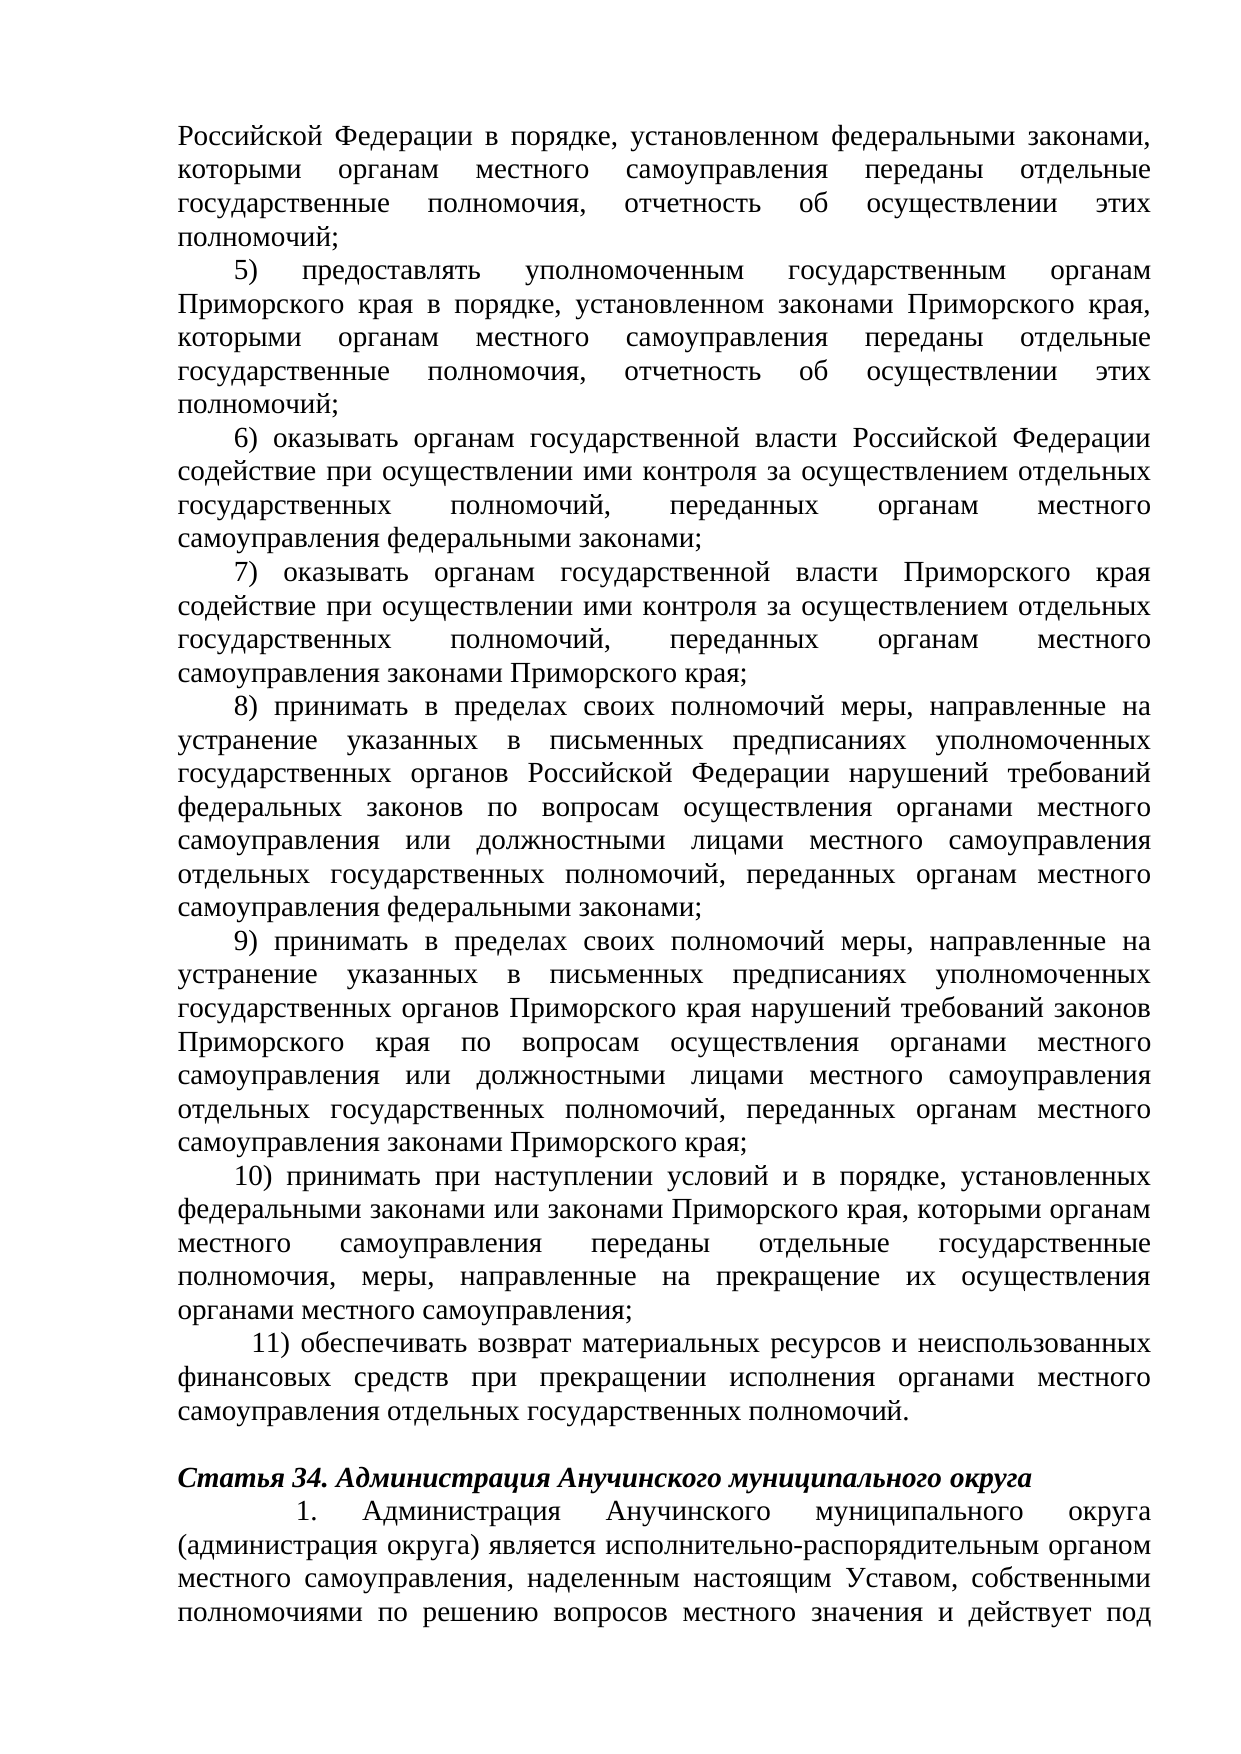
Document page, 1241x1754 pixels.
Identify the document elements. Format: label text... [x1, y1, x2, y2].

text 8) принимать в пределах своих полномочий меры, направленные на устранение указанных в письменных предписаниях уполномоченных государственных органов Российской Федерации нарушений требований федеральных законов по вопросам осуществления органами местного самоуправления или должностными лицами местного самоуправления отдельных государственных полномочий, переданных органам местного самоуправления федеральными законами; [177, 688, 1152, 923]
text 7) оказывать органам государственной власти Приморского края содействие при осуществлении ими контроля за осуществлением отдельных государственных полномочий, переданных органам местного самоуправления законами Приморского края; [177, 554, 1152, 688]
text 9) принимать в пределах своих полномочий меры, направленные на устранение указанных в письменных предписаниях уполномоченных государственных органов Приморского края нарушений требований законов Приморского края по вопросам осуществления органами местного самоуправления или должностными лицами местного самоуправления отдельных государственных полномочий, переданных органам местного самоуправления законами Приморского края; [177, 923, 1152, 1158]
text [177, 118, 1152, 252]
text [177, 1493, 1152, 1627]
text Статья 34. Администрация Анучинского муниципального округа [177, 1460, 1141, 1493]
text 5) предоставлять уполномоченным государственным органам Приморского края в порядке, установленном законами Приморского края, которыми органам местного самоуправления переданы отдельные государственные полномочия, отчетность об осуществлении этих полномочий; [177, 252, 1152, 420]
text 6) оказывать органам государственной власти Российской Федерации содействие при осуществлении ими контроля за осуществлением отдельных государственных полномочий, переданных органам местного самоуправления федеральными законами; [177, 420, 1152, 554]
text 10) принимать при наступлении условий и в порядке, установленных федеральными законами или законами Приморского края, которыми органам местного самоуправления переданы отдельные государственные полномочия, меры, направленные на прекращение их осуществления органами местного самоуправления; [177, 1158, 1152, 1326]
text 11) обеспечивать возврат материальных ресурсов и неиспользованных финансовых средств при прекращении исполнения органами местного самоуправления отдельных государственных полномочий. [177, 1326, 1152, 1426]
